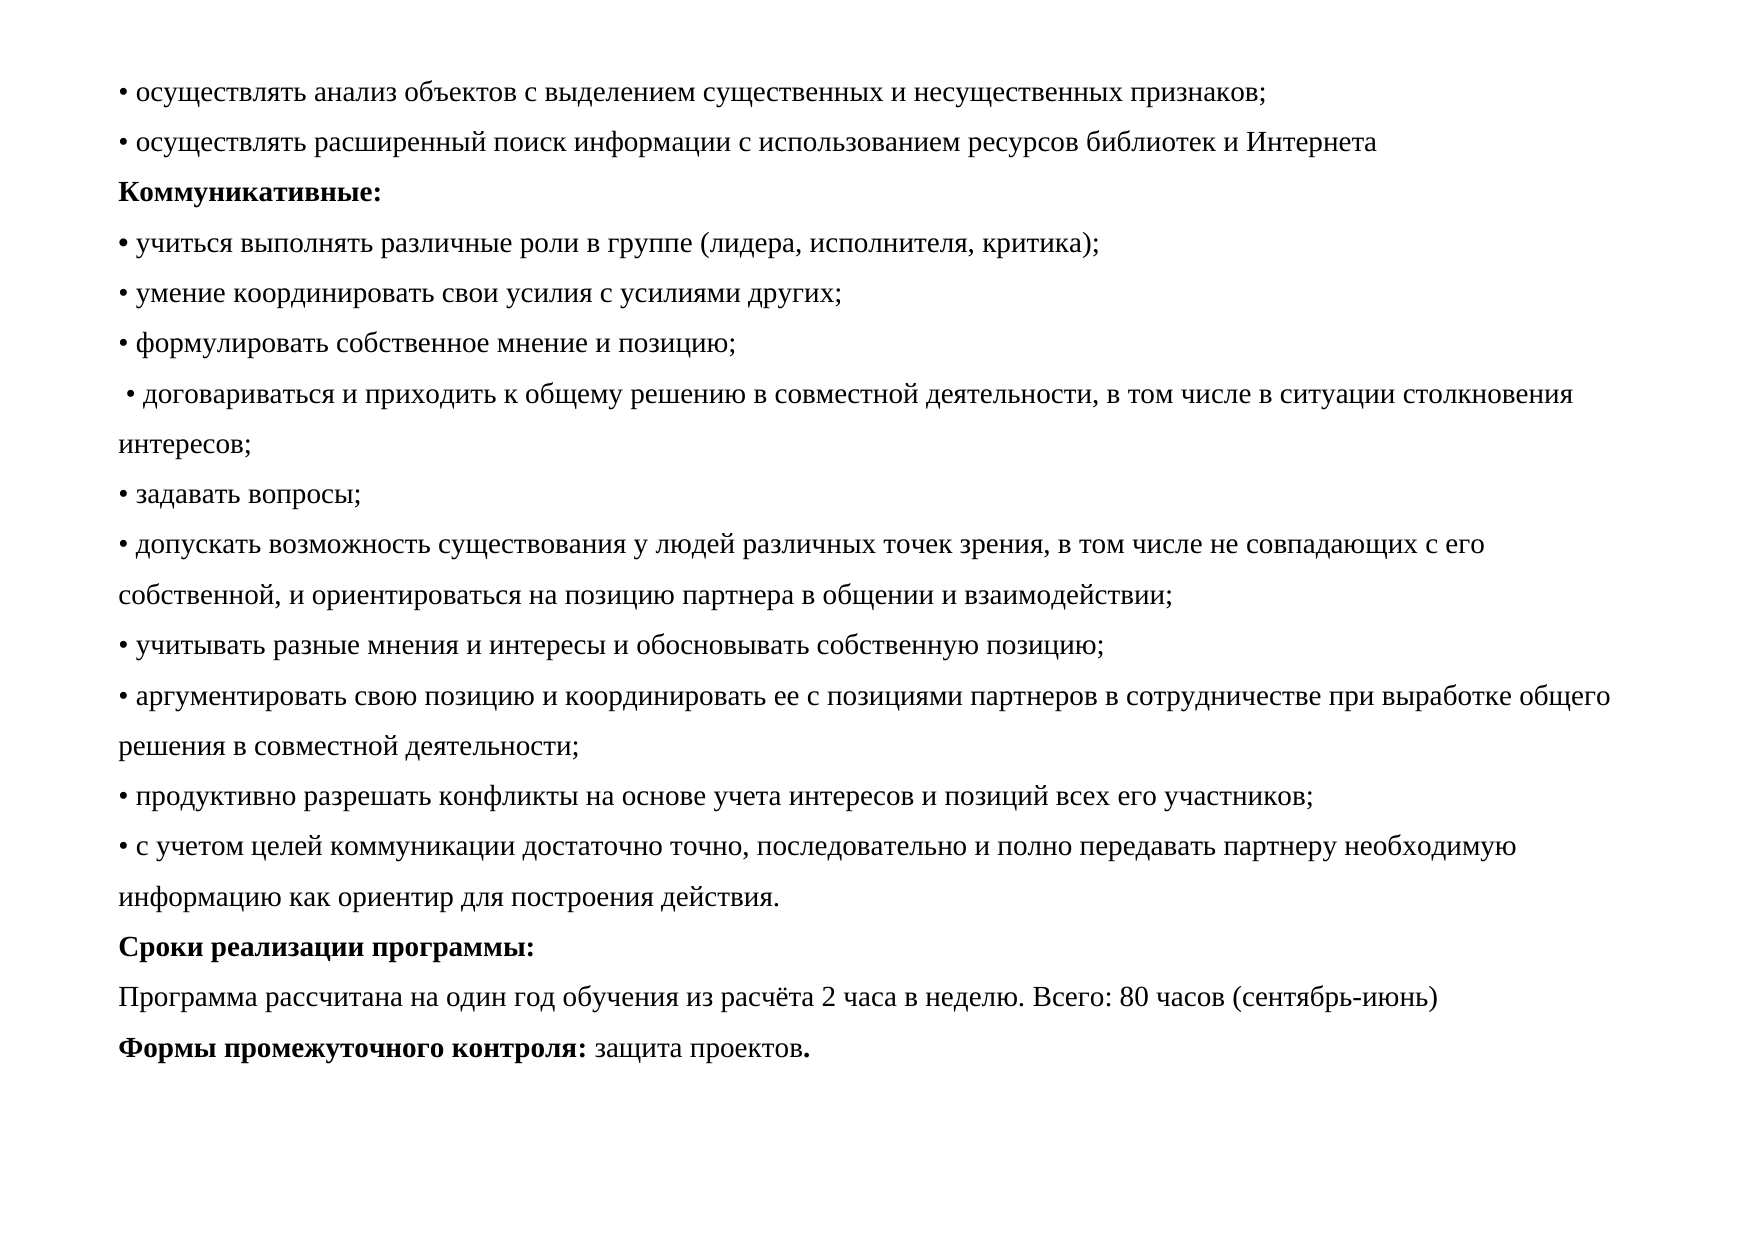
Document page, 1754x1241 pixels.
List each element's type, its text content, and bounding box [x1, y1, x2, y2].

text • договариваться и приходить к общему решению в совместной деятельности, в том числе в ситуации столкновения интересов; [118, 376, 1636, 459]
text • с учетом целей коммуникации достаточно точно, последовательно и полно передавать партнеру необходимую информацию как ориентир для построения действия. [118, 828, 1636, 912]
text • учитывать разные мнения и интересы и обосновывать собственную позицию; [118, 627, 1636, 661]
text • формулировать собственное мнение и позицию; [118, 325, 1636, 359]
text Программа рассчитана на один год обучения из расчёта 2 часа в неделю. Всего: 80 часов (сентябрь-июнь) [118, 979, 1636, 1013]
text • допускать возможность существования у людей различных точек зрения, в том числе не совпадающих с его собственной, и ориентироваться на позицию партнера в общении и взаимодействии; [118, 527, 1636, 611]
text Сроки реализации программы: [118, 929, 1636, 963]
text • осуществлять расширенный поиск информации с использованием ресурсов библиотек и Интернета [118, 124, 1636, 158]
text Формы промежуточного контроля: защита проектов. [118, 1030, 1636, 1063]
text Коммуникативные: [118, 174, 1636, 208]
text • продуктивно разрешать конфликты на основе учета интересов и позиций всех его участников; [118, 778, 1636, 812]
text • задавать вопросы; [118, 476, 1636, 510]
text • учиться выполнять различные роли в группе (лидера, исполнителя, критика); [118, 225, 1636, 258]
text • умение координировать свои усилия с усилиями других; [118, 275, 1636, 309]
text • осуществлять анализ объектов с выделением существенных и несущественных признаков; [118, 74, 1636, 107]
text • аргументировать свою позицию и координировать ее с позициями партнеров в сотрудничестве при выработке общего решения в совместной деятельности; [118, 678, 1636, 761]
